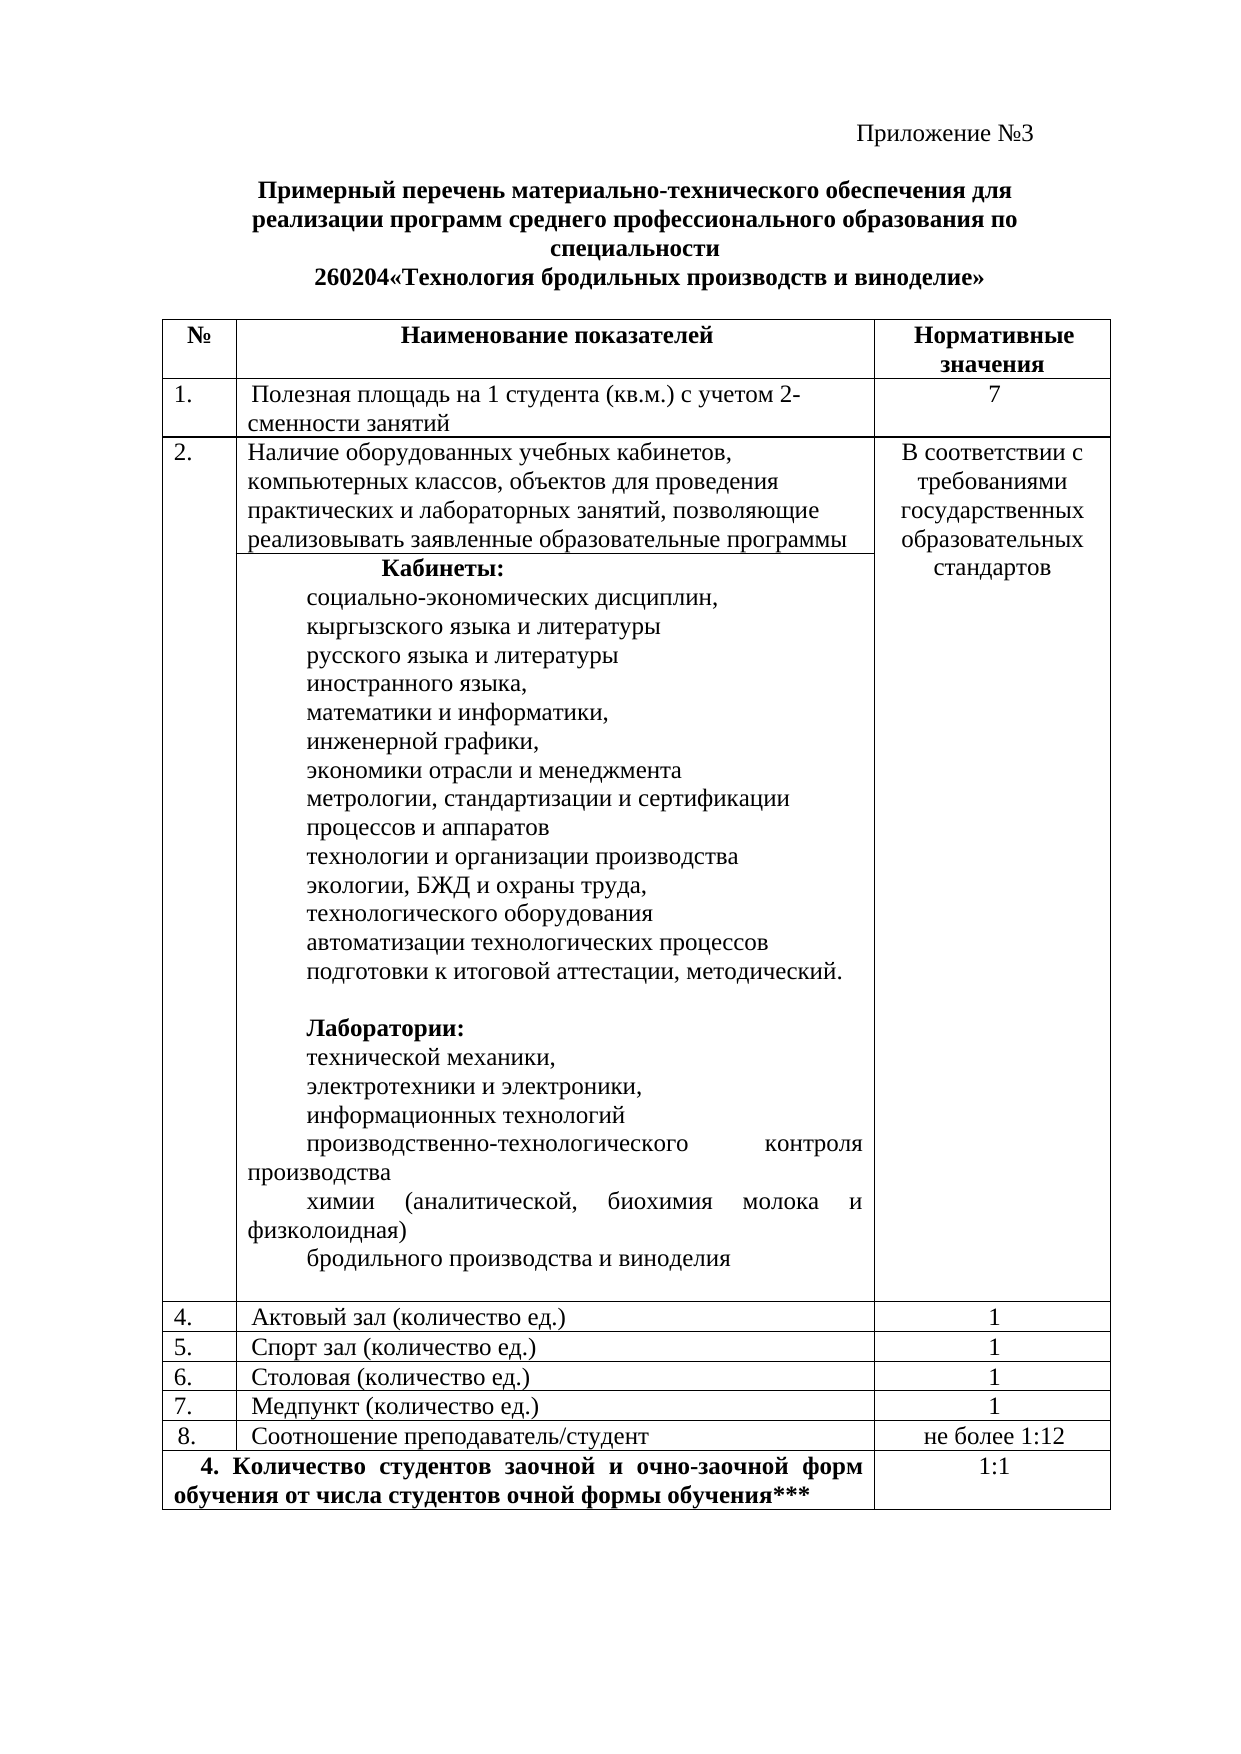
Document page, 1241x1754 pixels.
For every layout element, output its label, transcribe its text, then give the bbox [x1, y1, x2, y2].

table_cell Спорт зал (количество ед.) [237, 1332, 874, 1361]
table_cell 4. Количество студентов заочной и очно-заочной форм обучения от числа студентов очной формы обучения*** [163, 1451, 874, 1508]
table_cell Столовая (количество ед.) [237, 1362, 874, 1390]
table_cell 5. [163, 1332, 236, 1361]
table_cell 6. [163, 1362, 236, 1390]
table_cell 4. [163, 1302, 236, 1331]
table_header Нормативные значения [875, 320, 1110, 378]
table_cell Медпункт (количество ед.) [237, 1391, 874, 1420]
table_cell 1 [875, 1302, 1110, 1331]
table_cell Наличие оборудованных учебных кабинетов, компьютерных классов, объектов для проведения практических и лабораторных занятий, позволяющие реализовывать заявленные образовательные программы [237, 438, 874, 552]
table_cell Полезная площадь на 1 студента (кв.м.) с учетом 2-сменности занятий [237, 379, 874, 436]
table_header Наименование показателей [237, 320, 874, 378]
table_cell Соотношение преподаватель/студент [237, 1421, 874, 1450]
table_cell 1. [163, 379, 236, 436]
text Примерный перечень материально-технического обеспечения для реализации программ среднего профессионального образования по специальности [236, 176, 1034, 262]
table_cell 7 [875, 379, 1110, 436]
text Приложение №3 [236, 118, 1034, 147]
table_cell 1 [875, 1391, 1110, 1420]
table_cell В соответствии с требованиями государственных образовательных стандартов [875, 438, 1110, 1301]
text 260204«Технология бродильных производств и виноделие» [177, 262, 1122, 291]
table_cell 7. [163, 1391, 236, 1420]
table_header № [163, 320, 236, 378]
table_cell 1:1 [875, 1451, 1110, 1508]
table_cell 1 [875, 1362, 1110, 1390]
table_cell 2. [163, 438, 236, 1301]
table_cell не более 1:12 [875, 1421, 1110, 1450]
table_cell 1 [875, 1332, 1110, 1361]
table_cell Актовый зал (количество ед.) [237, 1302, 874, 1331]
table_cell Кабинеты: социально-экономических дисциплин, кыргызского языка и литературы русского языка и литературы иностранного языка, математики и информатики, инженерной графики, экономики отрасли и менеджмента метрологии, стандартизации и сертификации процессов и аппаратов технологии и организации производства экологии, БЖД и охраны труда, технологического оборудования автоматизации технологических процессов подготовки к итоговой аттестации, методический. Лаборатории: технической механики, электротехники и электроники, информационных технологий производственно-технологического контроля производства химии (аналитической, биохимия молока и физколоидная) бродильного производства и виноделия [237, 554, 874, 1301]
table_cell 8. [163, 1421, 236, 1450]
